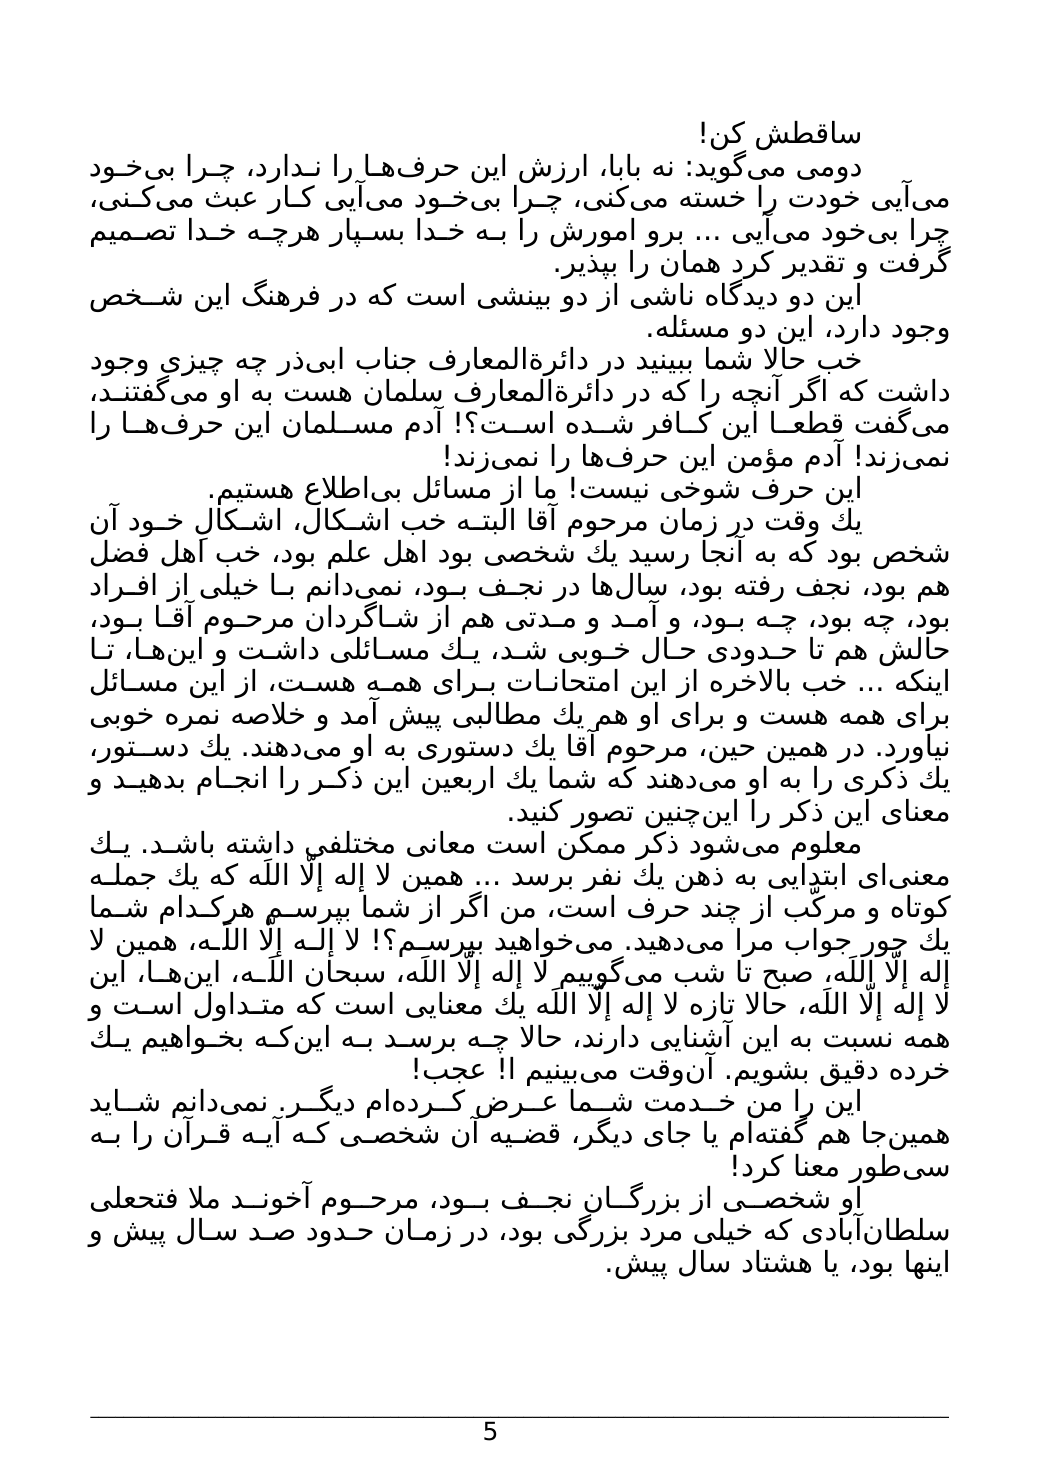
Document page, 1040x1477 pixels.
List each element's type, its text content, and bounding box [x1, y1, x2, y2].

text یك وقت در زمان مرحوم آقا البته خب اشكال، اشكالِ خود آن شخص بود كه به آنجا رسید یك شخصی بود اهل علم بود، خب اهل فضل هم بود، نجف رفته بود، سال‌ها در نجف بود، نمی‌دانم با خیلی از افراد بود، چه بود، چه بود، و آمد و مدتی هم از شاگردان مرحوم آقا بود، حالش هم تا حدودی حال خوبی شد، یك مسائلی داشت و این‌ها، تا اینكه ... خب بالاخره از این امتحانات برای همه هست، از این مسائل برای همه هست و برای او هم یك مطالبی پیش آمد و خلاصه نمره خوبی نیاورد. در همین حین، مرحوم آقا یك دستوری به او می‌دهند. یك دستور، یك ذكری را به او می‌دهند كه شما یك اربعین این ذكر را انجام بدهید و معنای این ذكر را این‌چنین تصور كنید. [89, 505, 951, 828]
text خب حالا شما ببینید در دائرةالمعارف جناب ابی‌ذر چه چیزی وجود داشت كه اگر آنچه را كه در دائرةالمعارف سلمان هست به او می‌گفتند، می‌گفت قطعا این كافر شده است؟! آدم مسلمان این حرف‌ها را نمی‌زند! آدم مؤمن این حرف‌ها را نمی‌زند! [89, 344, 951, 473]
text دومی می‌گوید: نه بابا، ارزش این حرف‌ها را ندارد، چرا بی‌خود می‌آیی خودت را خسته می‌كنی، چرا بی‌خود می‌آیی كار عبث می‌كنی، چرا بی‌خود می‌آیی ... برو امورش را به خدا بسپار هرچه خدا تصمیم گرفت و تقدیر كرد همان را بپذیر. [89, 150, 951, 279]
text این حرف شوخی نیست! ما از مسائل بی‌اطلاع هستیم. [89, 473, 951, 505]
text این را من خدمت شما عرض كرده‌ام دیگر. نمی‌دانم شاید همین‌جا هم گفته‌ام یا جای دیگر، قضیه آن شخصی كه آیه قرآن را به سی‌طور معنا كرد! [89, 1086, 951, 1183]
text او شخصی از بزرگان نجف بود، مرحوم آخوند ملا فتحعلی سلطان‌آبادی كه خیلی مرد بزرگی بود، در زمان حدود صد سال پیش و اینها بود، یا هشتاد سال پیش. [89, 1183, 951, 1280]
text ساقطش كن! [89, 118, 951, 150]
text معلوم می‌شود ذكر ممكن است معانی مختلفی داشته باشد. یك معنی‌ای ابتدایی به ذهن یك نفر برسد ... همین لا إله إلّا اللَه كه یك جمله كوتاه و مركّب از چند حرف است، من اگر از شما بپرسم هركدام شما یك جور جواب مرا می‌دهید. می‌خواهید بپرسم؟! لا إله إلّا اللَه، همین لا إله إلّا اللَه، صبح تا شب می‌گوییم لا إله إلّا اللَه، سبحان اللَه، این‌ها، این لا إله إلّا اللَه، حالا تازه لا إله إلّا اللَه یك معنایی است كه متداول است و همه نسبت به این آشنایی دارند، حالا چه برسد به این‌كه بخواهیم یك خرده دقیق بشویم. آن‌وقت می‌بینیم ا! عجب! [89, 828, 951, 1086]
text این دو دیدگاه ناشی از دو بینشی است كه در فرهنگ این شخص وجود دارد، این دو مسئله. [89, 279, 951, 344]
